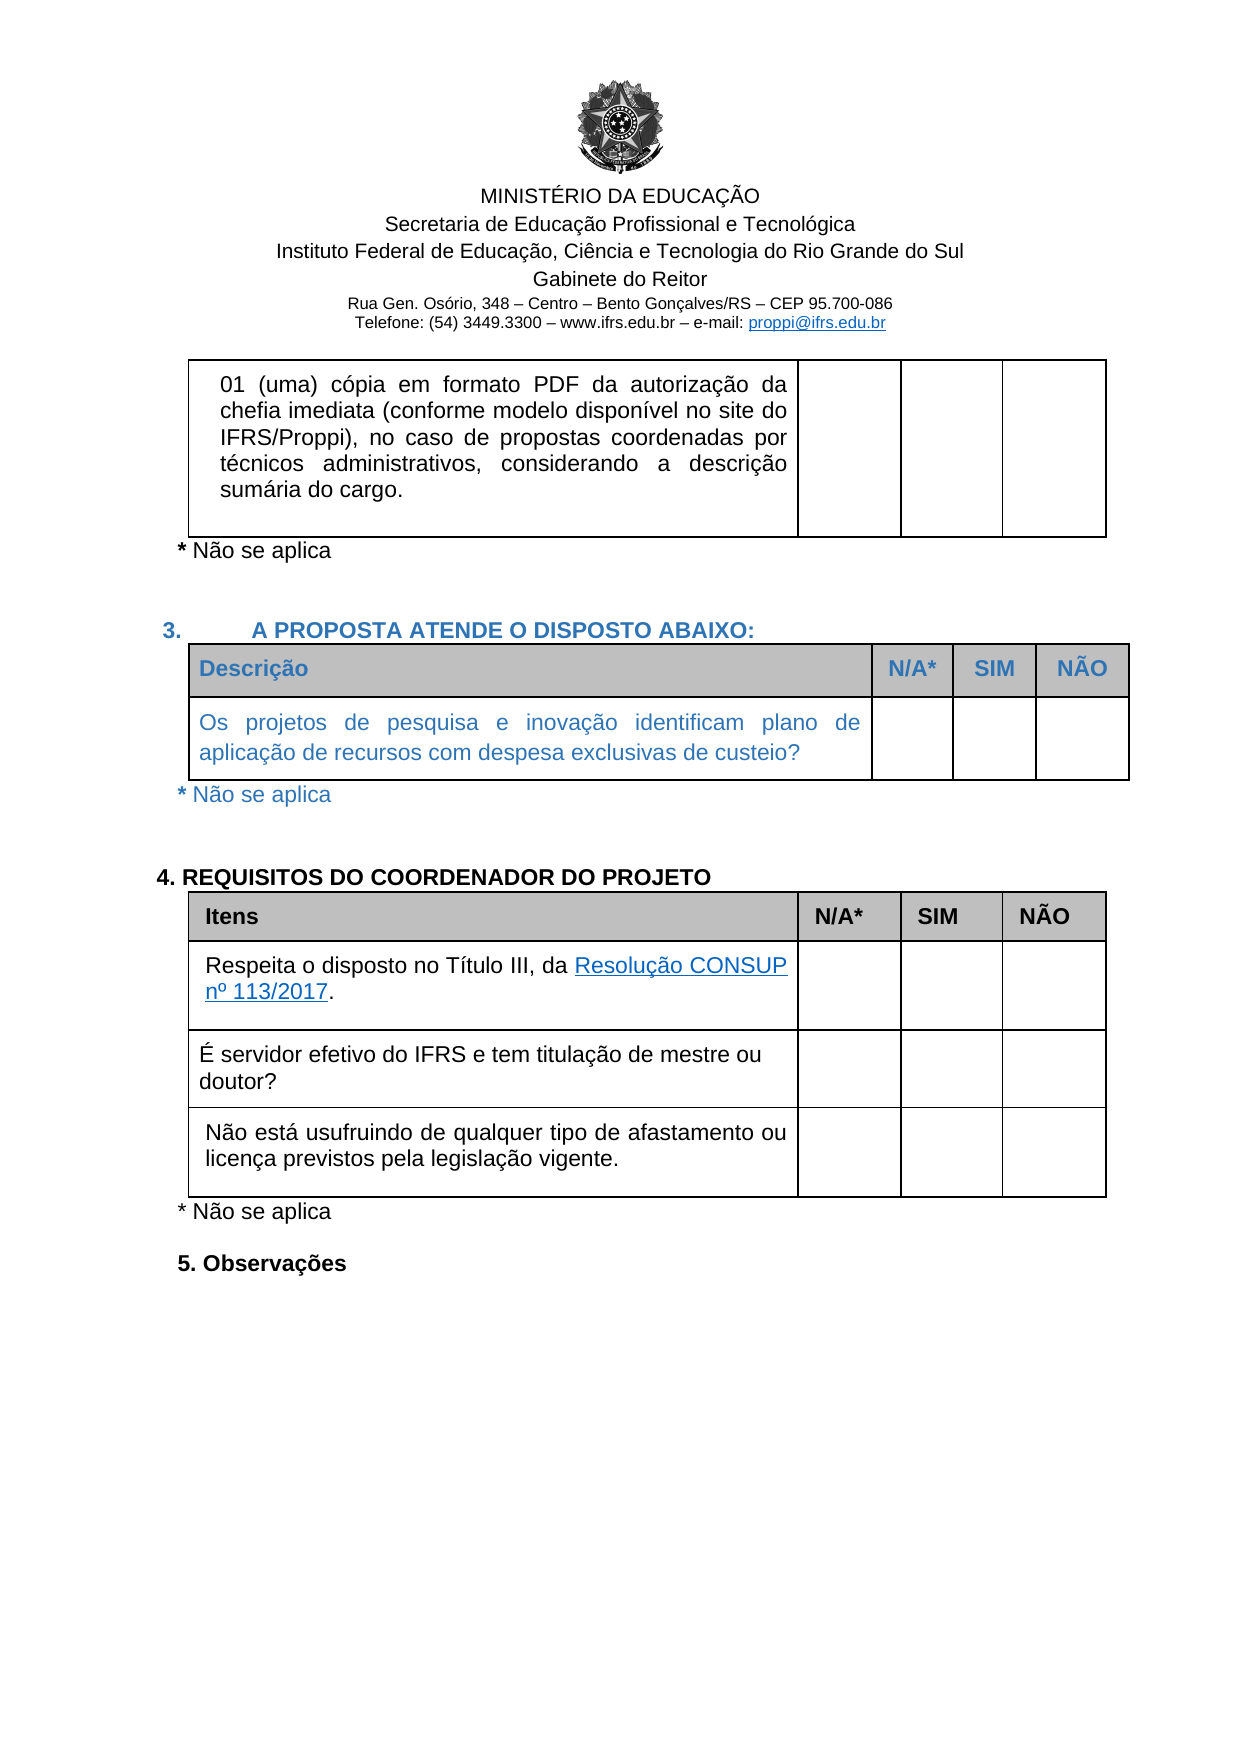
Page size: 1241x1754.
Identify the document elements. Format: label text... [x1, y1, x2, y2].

table_cell [799, 1031, 900, 1106]
table_cell [954, 698, 1035, 779]
text 4. REQUISITOS DO COORDENADOR DO PROJETO [156, 864, 1063, 891]
table_cell [799, 942, 900, 1029]
table_header Itens [189, 893, 797, 940]
table_cell [799, 1108, 900, 1196]
text 5. Observações [177, 1250, 1063, 1277]
table_header NÃO [1037, 645, 1128, 696]
table_cell [1003, 1108, 1105, 1196]
table_header N/A* [873, 645, 952, 696]
table_cell Respeita o disposto no Título III, da Resolução CONSUP nº 113/2017. [189, 942, 797, 1029]
table_header NÃO [1003, 893, 1105, 940]
table_header SIM [902, 893, 1002, 940]
text * Não se aplica [177, 537, 1063, 564]
table_cell [799, 361, 900, 536]
table_header N/A* [799, 893, 900, 940]
table_cell 01 (uma) cópia em formato PDF da autorização da chefia imediata (conforme modelo disponível no site do IFRS/Proppi), no caso de propostas coordenadas por técnicos administrativos, considerando a descrição sumária do cargo. [189, 361, 797, 536]
table_cell [1003, 361, 1105, 536]
picture [577, 80, 664, 174]
table_cell [902, 1108, 1002, 1196]
table_cell [902, 1031, 1002, 1106]
table_header Descrição [190, 645, 871, 696]
table_cell É servidor efetivo do IFRS e tem titulação de mestre ou doutor? [189, 1031, 797, 1106]
table_header SIM [954, 645, 1035, 696]
text * Não se aplica [177, 1198, 1063, 1224]
table_cell Não está usufruindo de qualquer tipo de afastamento ou licença previstos pela legislação vigente. [189, 1108, 797, 1196]
table_cell [873, 698, 952, 779]
table_cell Os projetos de pesquisa e inovação identificam plano de aplicação de recursos com despesa exclusivas de custeio? [190, 698, 871, 779]
table_cell [1003, 942, 1105, 1029]
table_cell [1003, 1031, 1105, 1106]
table_cell [1037, 698, 1128, 779]
table_cell [902, 942, 1002, 1029]
table_cell [902, 361, 1002, 536]
list A PROPOSTA ATENDE O DISPOSTO ABAIXO: [162, 617, 1063, 643]
text * Não se aplica [177, 781, 1063, 808]
